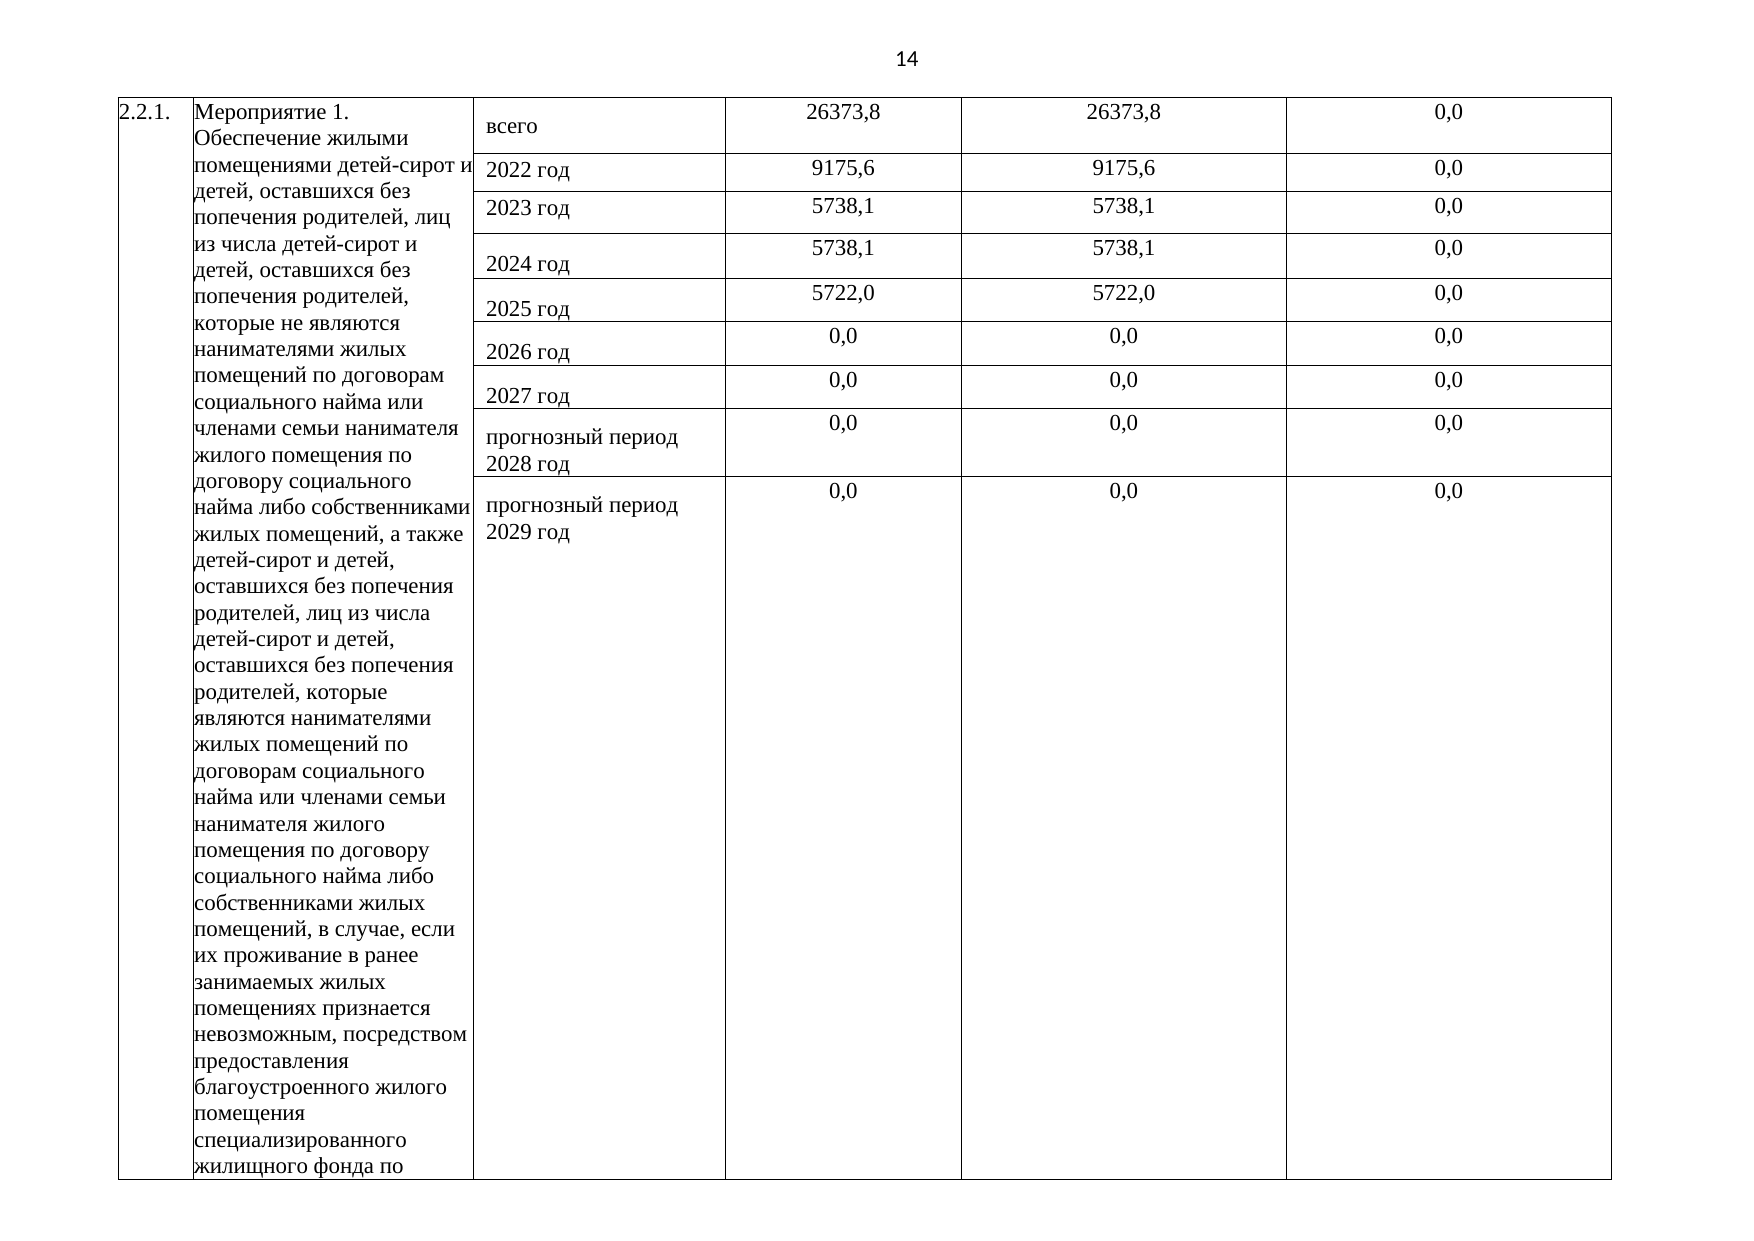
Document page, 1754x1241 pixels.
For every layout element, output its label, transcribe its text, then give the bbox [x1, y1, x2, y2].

table_cell 2027 год [474, 366, 725, 408]
table_cell 0,0 [1287, 279, 1611, 321]
table_cell 2022 год [474, 154, 725, 191]
table_cell 9175,6 [726, 154, 961, 191]
table_cell 5738,1 [726, 234, 961, 278]
table_cell 0,0 [1287, 154, 1611, 191]
table_cell 2023 год [474, 192, 725, 233]
table_cell всего [474, 98, 725, 153]
table_cell 0,0 [962, 409, 1286, 476]
table_cell 0,0 [962, 322, 1286, 364]
table_cell 2.2.1. [119, 98, 193, 1178]
table_cell 5722,0 [726, 279, 961, 321]
table_cell 0,0 [726, 366, 961, 408]
table_cell 26373,8 [726, 98, 961, 153]
table_cell 5738,1 [726, 192, 961, 233]
table_cell 0,0 [1287, 192, 1611, 233]
table_cell 0,0 [1287, 234, 1611, 278]
table_cell 0,0 [962, 366, 1286, 408]
table_cell 5722,0 [962, 279, 1286, 321]
table_cell прогнозный период 2028 год [474, 409, 725, 476]
table_cell 0,0 [1287, 366, 1611, 408]
table_cell 5738,1 [962, 192, 1286, 233]
table_cell 0,0 [726, 477, 961, 1178]
table_cell 0,0 [962, 477, 1286, 1178]
table_cell Мероприятие 1. Обеспечение жилыми помещениями детей-сирот и детей, оставшихся без попечения родителей, лиц из числа детей-сирот и детей, оставшихся без попечения родителей, которые не являются нанимателями жилых помещений по договорам социального найма или членами семьи нанимателя жилого помещения по договору социального найма либо собственниками жилых помещений, а также детей-сирот и детей, оставшихся без попечения родителей, лиц из числа детей-сирот и детей, оставшихся без попечения родителей, которые являются нанимателями жилых помещений по договорам социального найма или членами семьи нанимателя жилого помещения по договору социального найма либо собственниками жилых помещений, в случае, если их проживание в ранее занимаемых жилых помещениях признается невозможным, посредством предоставления благоустроенного жилого помещения специализированного жилищного фонда по договорам найма специализированных жилых помещений [194, 98, 473, 1178]
table_cell 0,0 [1287, 98, 1611, 153]
table_cell 0,0 [726, 409, 961, 476]
table_cell 0,0 [1287, 409, 1611, 476]
table_cell 0,0 [1287, 477, 1611, 1178]
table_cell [474, 477, 725, 1178]
table_cell 2026 год [474, 322, 725, 364]
table_cell 9175,6 [962, 154, 1286, 191]
table_cell 26373,8 [962, 98, 1286, 153]
table_cell 0,0 [1287, 322, 1611, 364]
table_cell 2024 год [474, 234, 725, 278]
table_cell 0,0 [726, 322, 961, 364]
table_cell 2025 год [474, 279, 725, 321]
table_cell 5738,1 [962, 234, 1286, 278]
